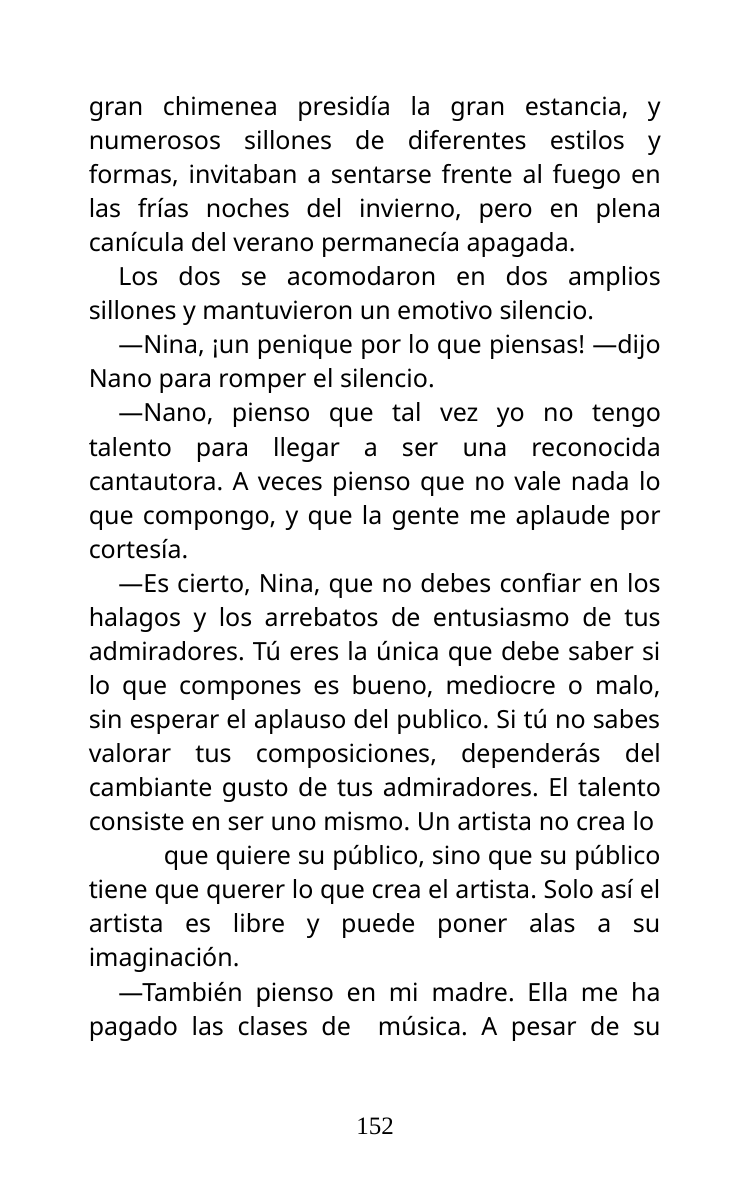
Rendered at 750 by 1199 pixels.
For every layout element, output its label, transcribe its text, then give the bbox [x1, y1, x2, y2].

text —Es cierto, Nina, que no debes confiar en los halagos y los arrebatos de entusiasmo de tus admiradores. Tú eres la única que debe saber si lo que compones es bueno, mediocre o malo, sin esperar el aplauso del publico. Si tú no sabes valorar tus composiciones, dependerás del cambiante gusto de tus admiradores. El talento consiste en ser uno mismo. Un artista no crea lo que quiere su público, sino que su público tiene que querer lo que crea el artista. Solo así el artista es libre y puede poner alas a su imaginación. [88, 565, 661, 974]
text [88, 974, 661, 1042]
text —Nina, ¡un penique por lo que piensas! —dijo Nano para romper el silencio. [88, 327, 661, 395]
text —Nano, pienso que tal vez yo no tengo talento para llegar a ser una reconocida cantautora. A veces pienso que no vale nada lo que compongo, y que la gente me aplaude por cortesía. [88, 395, 661, 565]
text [88, 88, 661, 259]
text Los dos se acomodaron en dos amplios sillones y mantuvieron un emotivo silencio. [88, 259, 661, 327]
